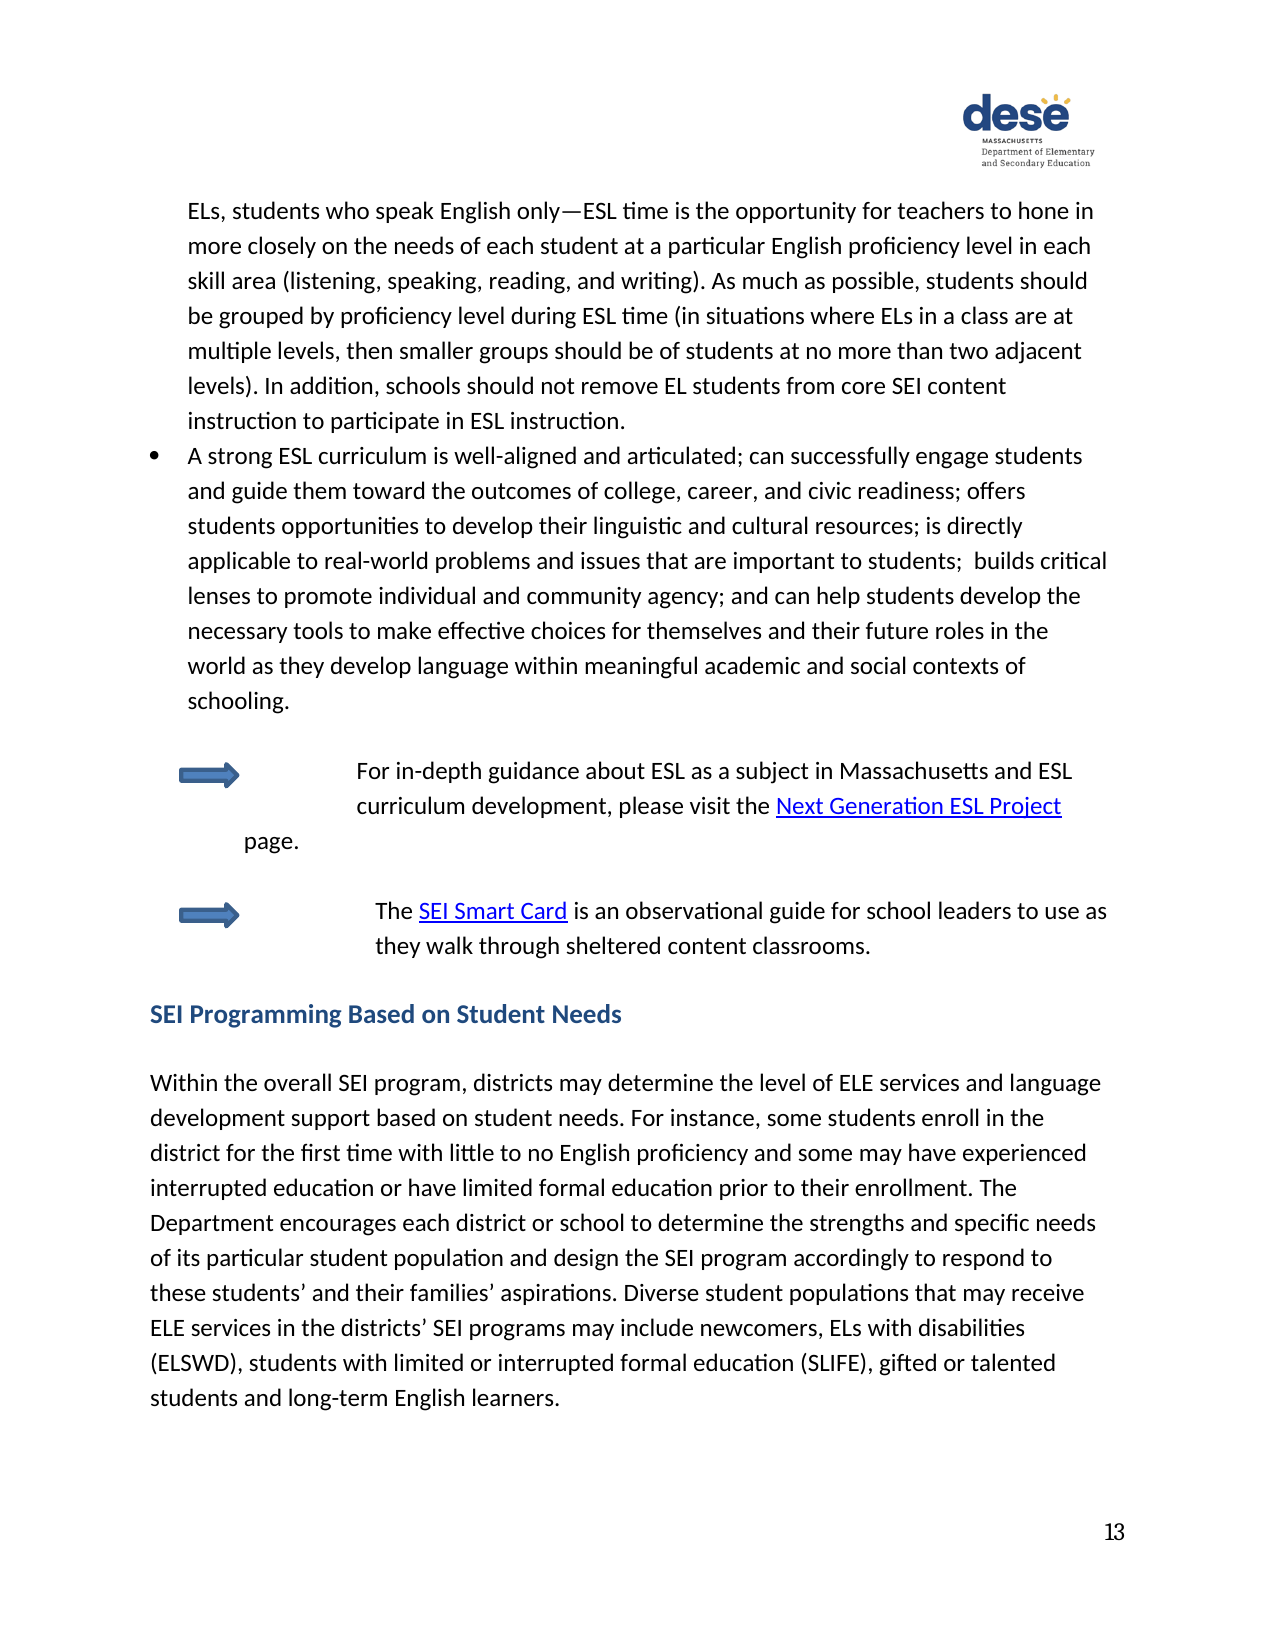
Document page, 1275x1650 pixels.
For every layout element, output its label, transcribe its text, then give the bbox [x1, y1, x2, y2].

text SEI Programming Based on Student Needs [150, 997, 1109, 1030]
text For in-depth guidance about ESL as a subject in Massachusetts and ESL curriculum development, please visit the Next Generation ESL Project page. [244, 755, 1109, 856]
list A strong ESL curriculum is well-aligned and articulated; can successfully engage students and guide them toward the outcomes of college, career, and civic readiness; offers students opportunities to develop their linguistic and cultural resources; is directly applicable to real-world problems and issues that are important to students; builds critical lenses to promote individual and community agency; and can help students develop the necessary tools to make effective choices for themselves and their future roles in the world as they develop language within meaningful academic and social contexts of schooling. [150, 440, 1109, 716]
picture [949, 75, 1125, 195]
text The SEI Smart Card is an observational guide for school leaders to use as they walk through sheltered content classrooms. [262, 895, 1109, 961]
text Within the overall SEI program, districts may determine the level of ELE services and language development support based on student needs. For instance, some students enroll in the district for the first time with little to no English proficiency and some may have experienced interrupted education or have limited formal education prior to their enrollment. The Department encourages each district or school to determine the strengths and specific needs of its particular student population and design the SEI program accordingly to respond to these students’ and their families’ aspirations. Diverse student populations that may receive ELE services in the districts’ SEI programs may include newcomers, ELs with disabilities (ELSWD), students with limited or interrupted formal education (SLIFE), gifted or talented students and long-term English learners. [150, 1067, 1109, 1413]
